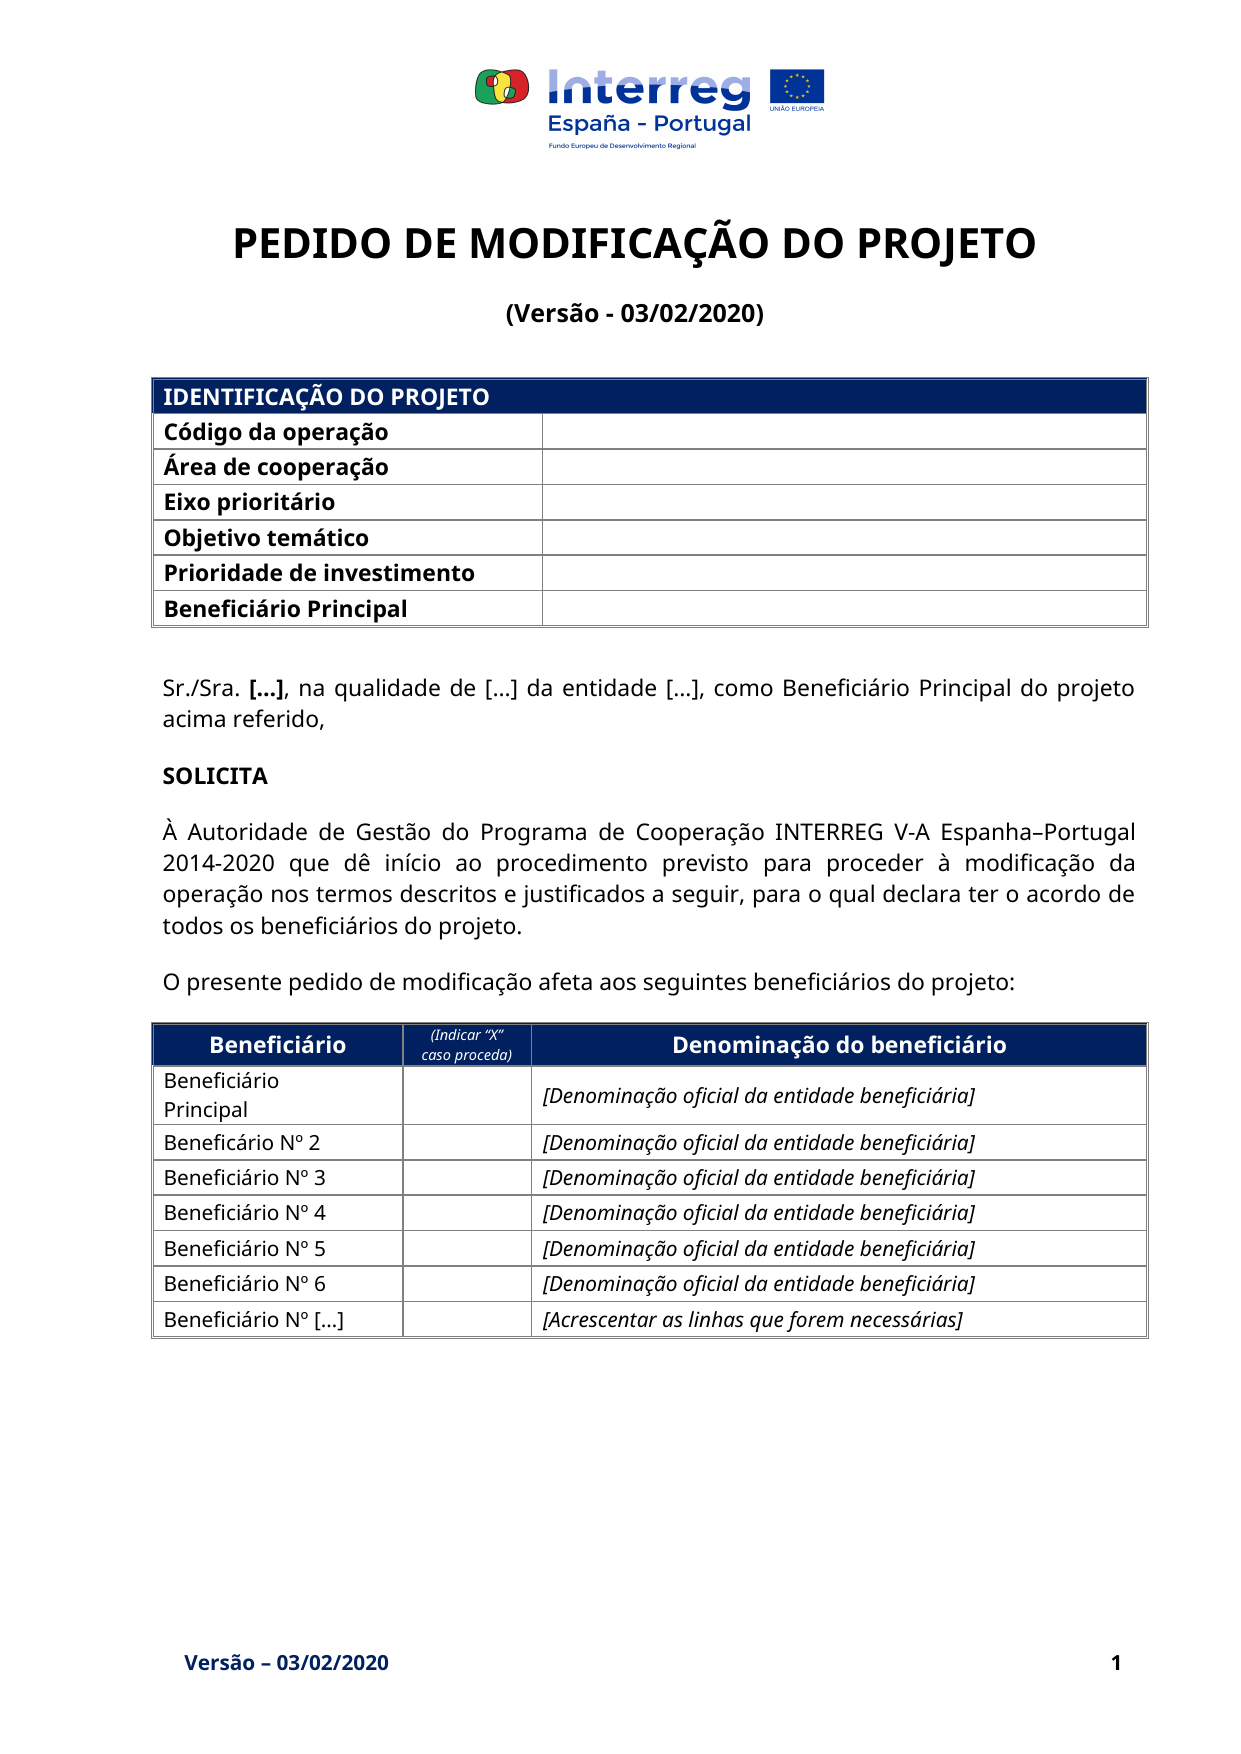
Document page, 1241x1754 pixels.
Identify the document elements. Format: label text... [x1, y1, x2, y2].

table_cell [404, 1231, 531, 1265]
table_cell [404, 1302, 531, 1336]
table_cell [404, 1125, 531, 1159]
table_cell [404, 1196, 531, 1230]
table_cell [543, 556, 1146, 590]
table_cell Área de cooperação [154, 450, 542, 483]
table_cell Beneficiário Nº 6 [154, 1267, 402, 1301]
table_cell Código da operação [154, 414, 542, 448]
table_cell Objetivo temático [154, 521, 542, 554]
table_cell Prioridade de investimento [154, 556, 542, 590]
text O presente pedido de modificação afeta aos seguintes beneficiários do projeto: [162, 966, 1137, 997]
table_cell [543, 450, 1146, 483]
table_cell [404, 1161, 531, 1194]
table_cell [543, 485, 1146, 519]
table_cell [Denominação oficial da entidade beneficiária] [532, 1067, 1146, 1123]
table_cell [Acrescentar as linhas que forem necessárias] [532, 1302, 1146, 1336]
text (Versão - 03/02/2020) [148, 296, 1122, 329]
picture [448, 44, 851, 173]
text SOLICITA [162, 759, 1137, 791]
table_cell Beneficário Nº 2 [154, 1125, 402, 1159]
table_cell [543, 414, 1146, 448]
table_cell [Denominação oficial da entidade beneficiária] [532, 1231, 1146, 1265]
table_cell [543, 521, 1146, 554]
table_header (Indicar “X” caso proceda) [404, 1025, 531, 1065]
table_cell [404, 1067, 531, 1123]
table_cell Beneficiário Nº 4 [154, 1196, 402, 1230]
table_cell Beneficiário Nº 5 [154, 1231, 402, 1265]
table_cell [Denominação oficial da entidade beneficiária] [532, 1267, 1146, 1301]
table_cell [Denominação oficial da entidade beneficiária] [532, 1161, 1146, 1194]
table_cell [Denominação oficial da entidade beneficiária] [532, 1125, 1146, 1159]
table_header IDENTIFICAÇÃO DO PROJETO [154, 380, 1146, 413]
table_cell Eixo prioritário [154, 485, 542, 519]
table_header Denominação do beneficiário [532, 1025, 1146, 1065]
table_cell [543, 591, 1146, 625]
table_cell Beneficiário Nº 3 [154, 1161, 402, 1194]
table_cell Beneficiário Nº […] [154, 1302, 402, 1336]
table_cell [Denominação oficial da entidade beneficiária] [532, 1196, 1146, 1230]
table_cell [404, 1267, 531, 1301]
text À Autoridade de Gestão do Programa de Cooperação INTERREG V-A Espanha–Portugal 2014-2020 que dê início ao procedimento previsto para proceder à modificação da operação nos termos descritos e justificados a seguir, para o qual declara ter o acordo de todos os beneficiários do projeto. [162, 816, 1137, 941]
table_cell Beneficiário Principal [154, 591, 542, 625]
text PEDIDO DE MODIFICAÇÃO DO PROJETO [148, 214, 1122, 271]
table_header Beneficiário [154, 1025, 402, 1065]
table_cell Beneficiário Principal [154, 1067, 402, 1123]
text Sr./Sra. […], na qualidade de […] da entidade […], como Beneficiário Principal do projeto acima referido, [162, 672, 1137, 734]
